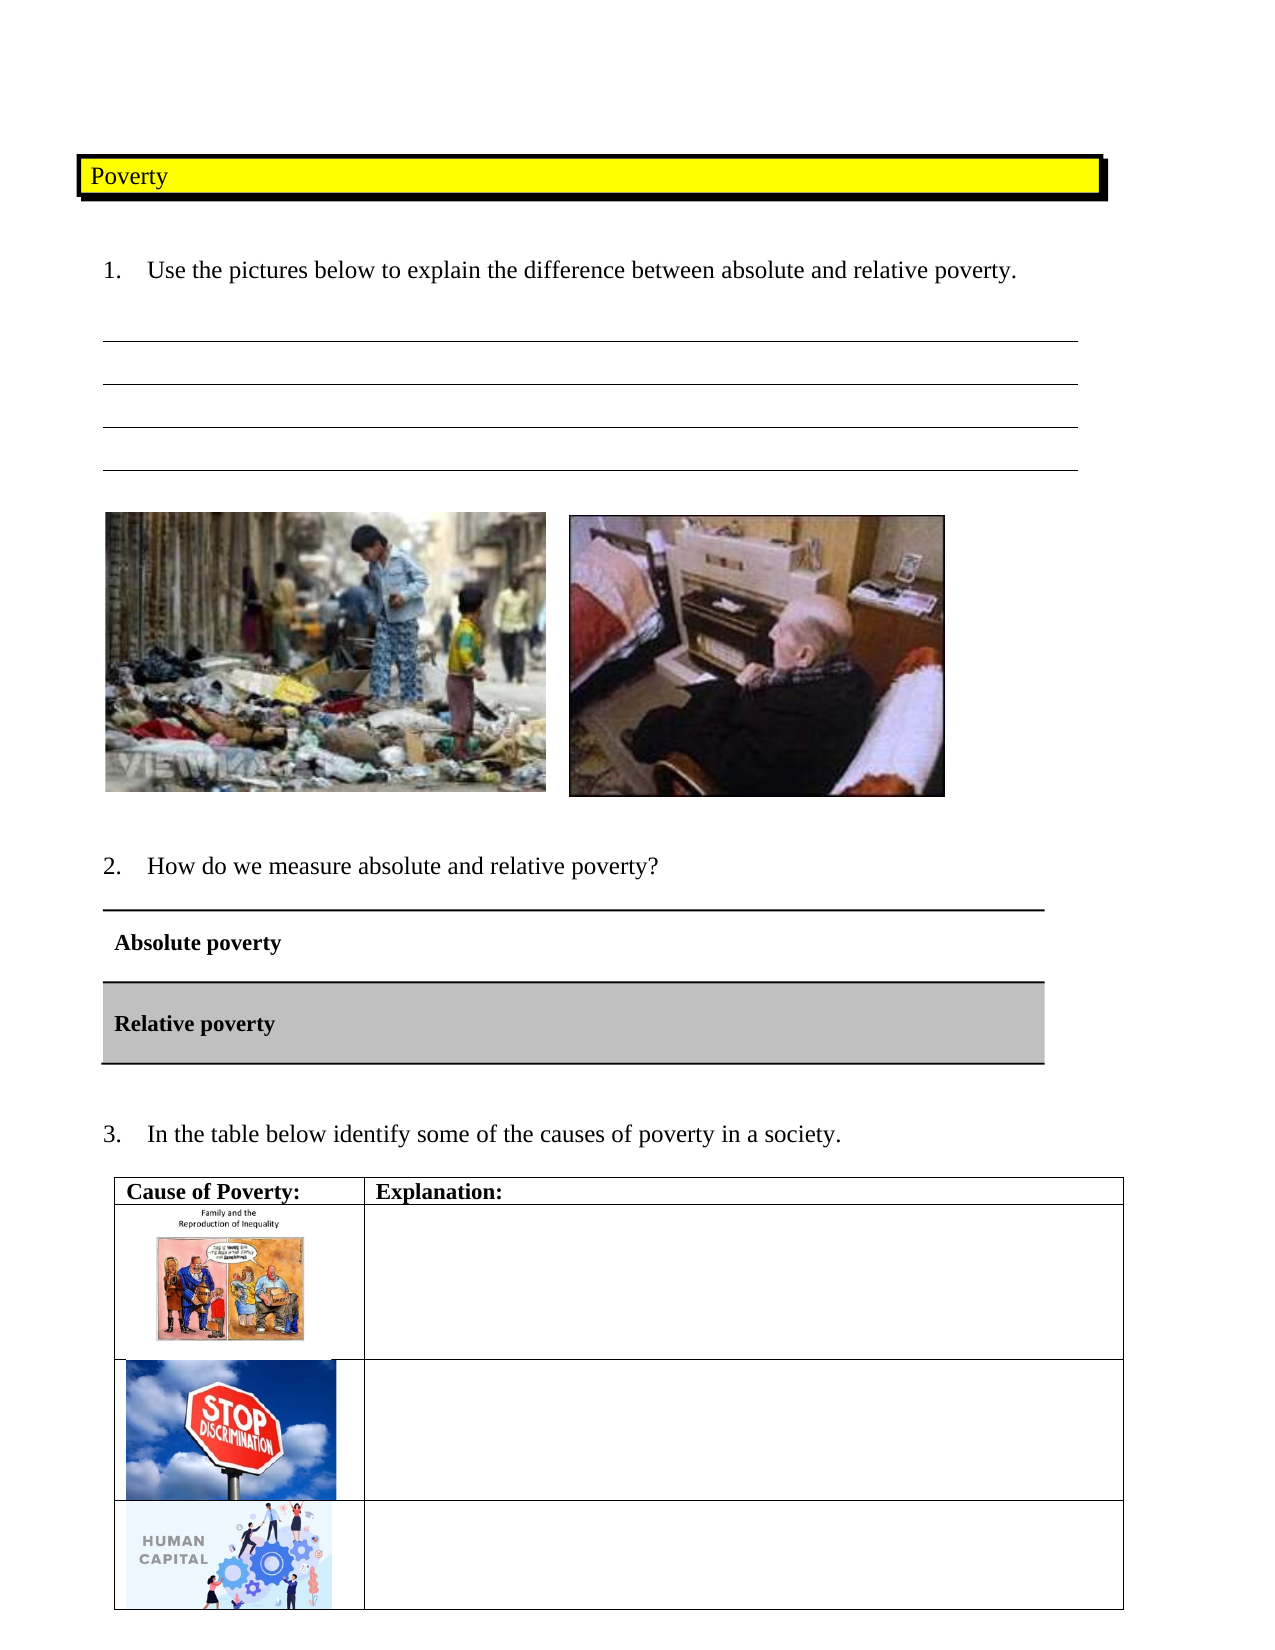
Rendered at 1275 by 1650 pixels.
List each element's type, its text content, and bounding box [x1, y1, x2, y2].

picture [105, 512, 546, 792]
table_cell [365, 1205, 1123, 1359]
table_header Cause of Poverty: [115, 1178, 364, 1204]
table_cell [115, 1501, 126, 1609]
table_cell [332, 1205, 364, 1359]
table_cell [365, 1360, 1123, 1500]
table_cell [365, 1501, 1123, 1609]
table_cell [115, 1205, 126, 1359]
list Use the pictures below to explain the difference between absolute and relative poverty. [103, 256, 1264, 284]
picture [569, 515, 945, 797]
table_header Explanation: [365, 1178, 1123, 1204]
list In the table below identify some of the causes of poverty in a society. [103, 1119, 1264, 1147]
picture [126, 1205, 337, 1500]
list How do we measure absolute and relative poverty? [103, 851, 1264, 880]
table_cell [337, 1360, 364, 1500]
table_cell [332, 1501, 364, 1609]
text Absolute poverty [114, 929, 1264, 955]
picture [126, 1501, 332, 1609]
table_cell [115, 1360, 126, 1500]
